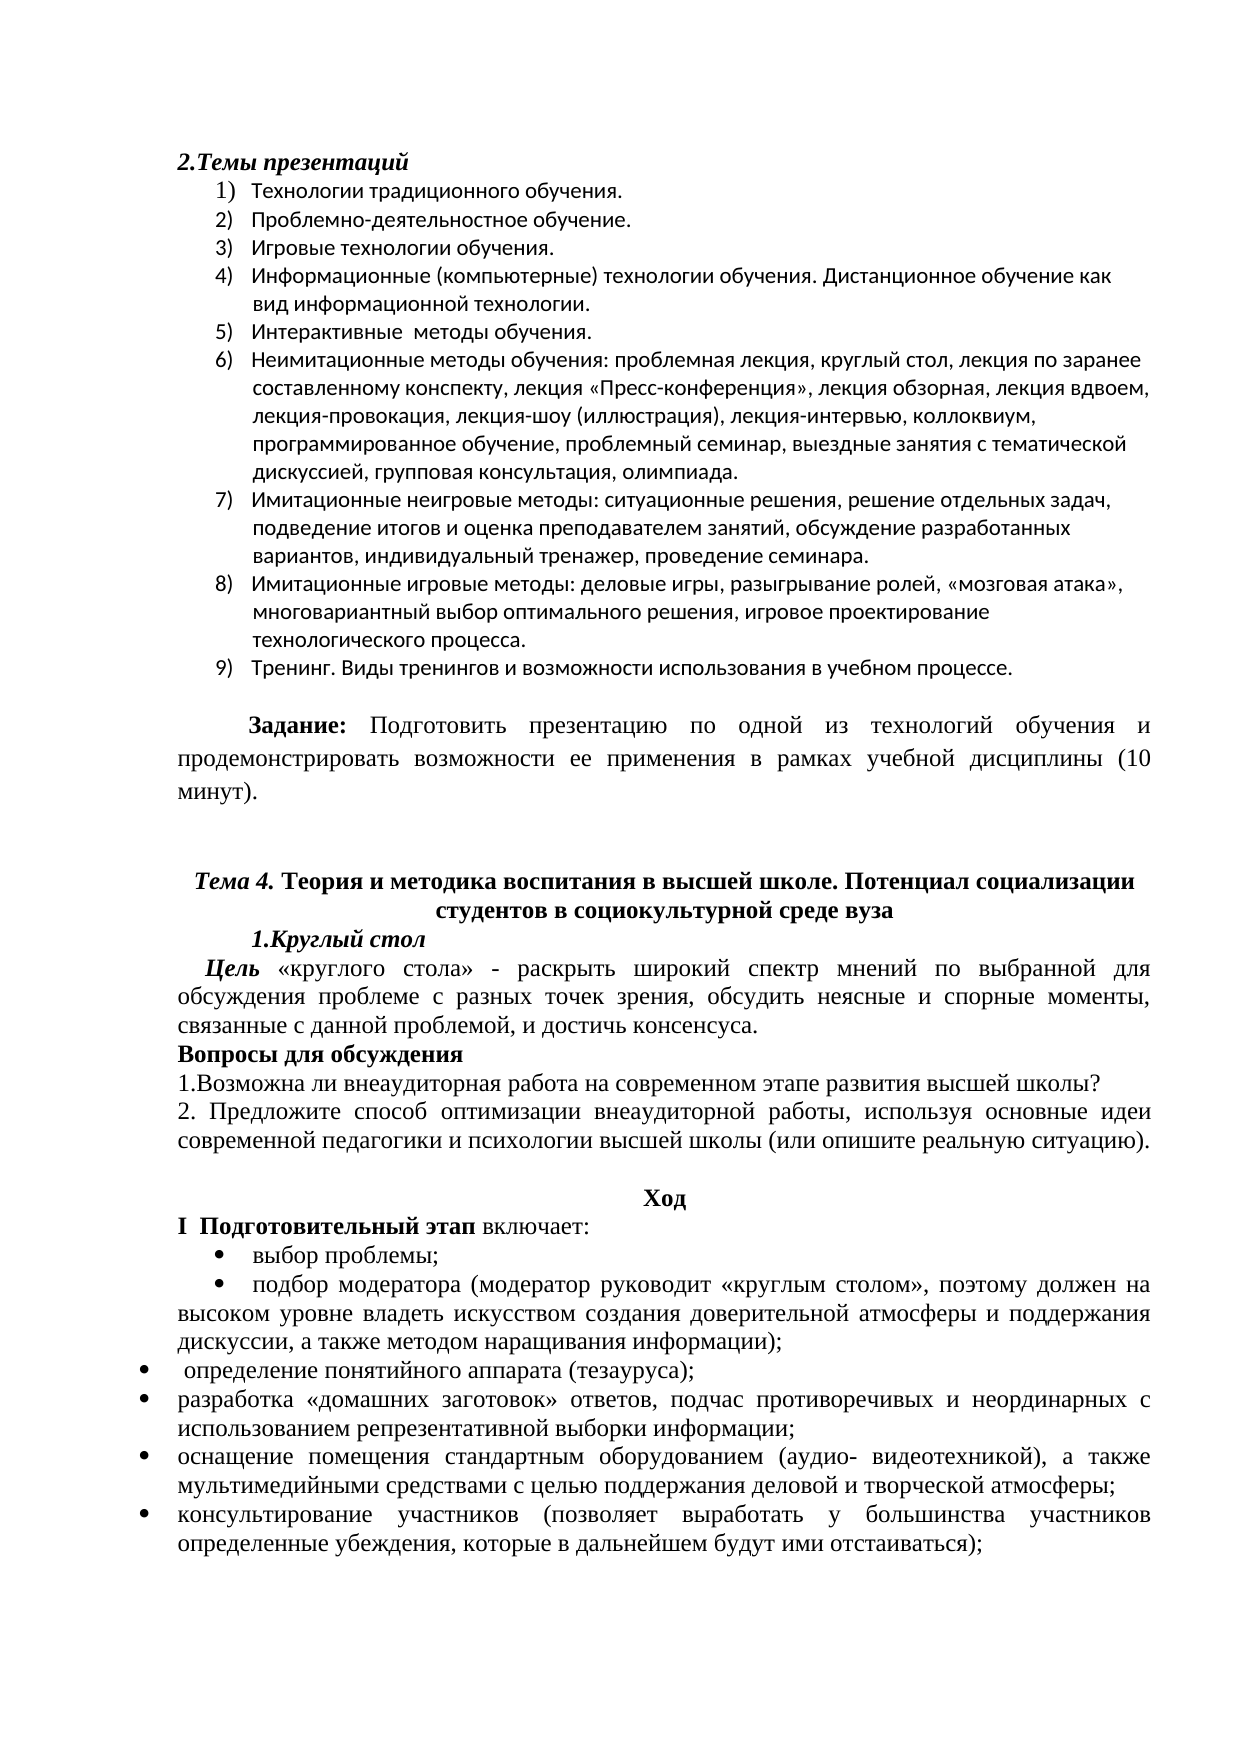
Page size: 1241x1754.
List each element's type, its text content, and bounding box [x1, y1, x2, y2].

text Ход [177, 1183, 1152, 1211]
list определение понятийного аппарата (тезауруса); [140, 1355, 1152, 1384]
list Технологии традиционного обучения. [215, 176, 1152, 205]
list разработка «домашних заготовок» ответов, подчас противоречивых и неординарных с использованием репрезентативной выборки информации; [140, 1384, 1152, 1441]
list консультирование участников (позволяет выработать у большинства участников определенные убеждения, которые в дальнейшем будут ими отстаиваться); [140, 1499, 1152, 1556]
list Интерактивные методы обучения. [215, 317, 1152, 345]
text 2.Темы презентаций [177, 147, 1152, 176]
text 2. Предложите способ оптимизации внеаудиторной работы, используя основные идеи современной педагогики и психологии высшей школы (или опишите реальную ситуацию). [177, 1096, 1152, 1154]
text I Подготовительный этап включает: [177, 1211, 1152, 1240]
list подбор модератора (модератор руководит «круглым столом», поэтому должен на высоком уровне владеть искусством создания доверительной атмосферы и поддержания дискуссии, а также методом наращивания информации); [177, 1269, 1152, 1355]
text Тема 4. Теория и методика воспитания в высшей школе. Потенциал социализации студентов в социокультурной среде вуза [177, 866, 1152, 924]
text Задание: Подготовить презентацию по одной из технологий обучения и продемонстрировать возможности ее применения в рамках учебной дисциплины (10 минут). [177, 710, 1152, 804]
text Вопросы для обсуждения [177, 1039, 1152, 1068]
list Проблемно-деятельностное обучение. [215, 205, 1152, 233]
text 1.Круглый стол [177, 924, 1152, 953]
list Имитационные игровые методы: деловые игры, разыгрывание ролей, «мозговая атака», многовариантный выбор оптимального решения, игровое проектирование технологического процесса. [215, 569, 1152, 653]
list Информационные (компьютерные) технологии обучения. Дистанционное обучение как вид информационной технологии. [215, 261, 1152, 317]
list оснащение помещения стандартным оборудованием (аудио- видеотехникой), а также мультимедийными средствами с целью поддержания деловой и творческой атмосферы; [140, 1441, 1152, 1499]
list Неимитационные методы обучения: проблемная лекция, круглый стол, лекция по заранее составленному конспекту, лекция «Пресс-конференция», лекция обзорная, лекция вдвоем, лекция-провокация, лекция-шоу (иллюстрация), лекция-интервью, коллоквиум, программированное обучение, проблемный семинар, выездные занятия с тематической дискуссией, групповая консультация, олимпиада. [215, 345, 1152, 485]
list выбор проблемы; [177, 1240, 1152, 1269]
list Тренинг. Виды тренингов и возможности использования в учебном процессе. [215, 653, 1152, 681]
list Игровые технологии обучения. [215, 233, 1152, 261]
text Цель «круглого стола» - раскрыть широкий спектр мнений по выбранной для обсуждения проблеме с разных точек зрения, обсудить неясные и спорные моменты, связанные с данной проблемой, и достичь консенсуса. [177, 953, 1152, 1039]
text 1.Возможна ли внеаудиторная работа на современном этапе развития высшей школы? [177, 1068, 1152, 1096]
list Имитационные неигровые методы: ситуационные решения, решение отдельных задач, подведение итогов и оценка преподавателем занятий, обсуждение разработанных вариантов, индивидуальный тренажер, проведение семинара. [215, 485, 1152, 569]
